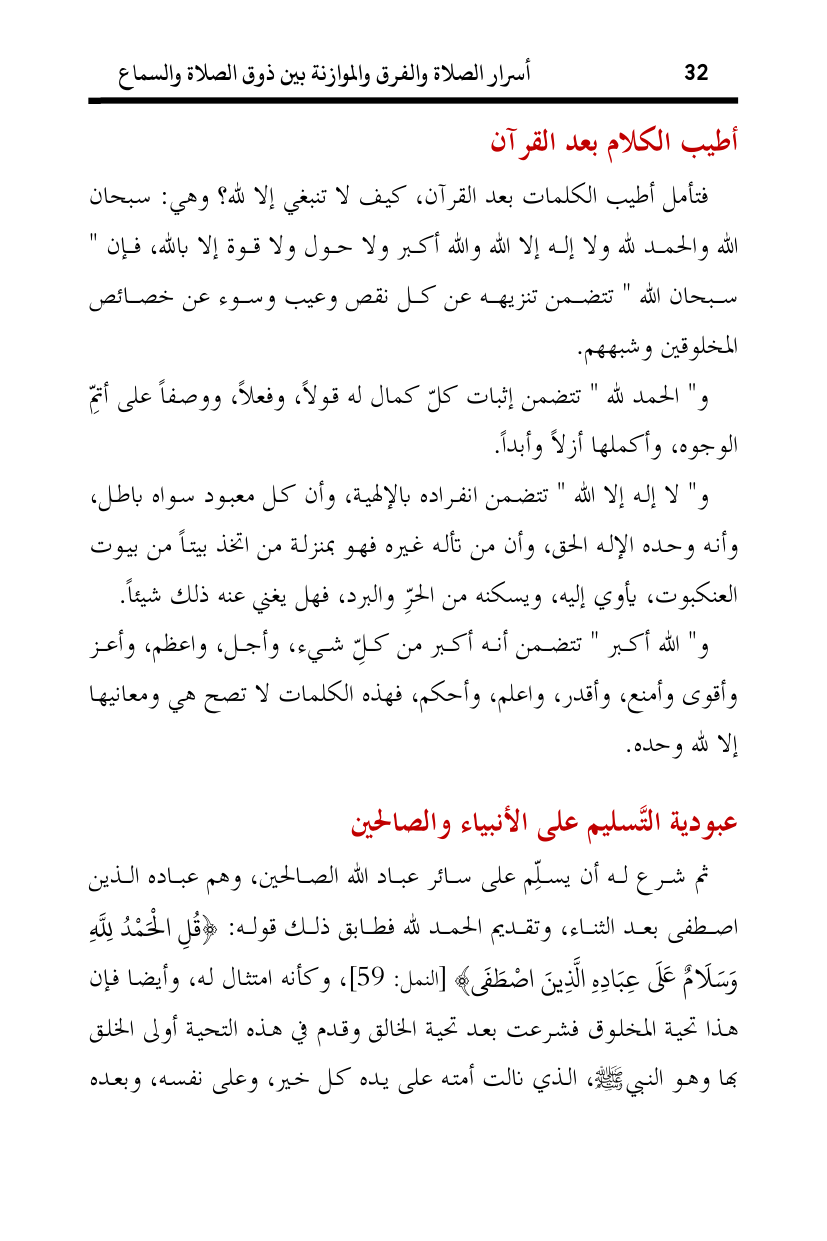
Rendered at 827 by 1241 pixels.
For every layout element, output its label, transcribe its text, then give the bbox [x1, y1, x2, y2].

text و" الحمد لله " تتضمن إثبات كلّ كمال له قولاً، وفعلاً، ووصفاً على أتمِّ الوجوه، وأكملها أزلاً وأبداً. [89, 372, 738, 471]
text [89, 853, 738, 1104]
text و" الله أكبر " تتضمن أنه أكبر من كلِّ شيء، وأجل، واعظم، وأعز وأقوى وأمنع، وأقدر، واعلم، وأحكم، فهذه الكلمات لا تصح هي ومعانيها إلا لله وحده. [89, 621, 738, 770]
text فتأمل أطيب الكلمات بعد القرآن، كيف لا تنبغي إلا لله؟ وهي: سبحان الله والحمد لله ولا إله إلا الله والله أكبر ولا حول ولا قوة إلا بالله، فإن " سبحان الله " تتضمن تنزيهه عن كل نقص وعيب وسوء عن خصائص المخلوقين وشبههم. [89, 173, 738, 372]
text و" لا إله إلا الله " تتضمن انفراده بالإلهية، وأن كل معبود سواه باطل، وأنه وحده الإله الحق، وأن من تأله غيره فهو بمنزلة من اتخذ بيتاً من بيوت العنكبوت، يأوي إليه، ويسكنه من الحرِّ والبرد، فهل يغني عنه ذلك شيئاً. [89, 471, 738, 621]
text عبودية التَّسليم على الأنبياء والصالحين [89, 795, 738, 853]
text أطيب الكلام بعد القرآن [89, 115, 738, 173]
